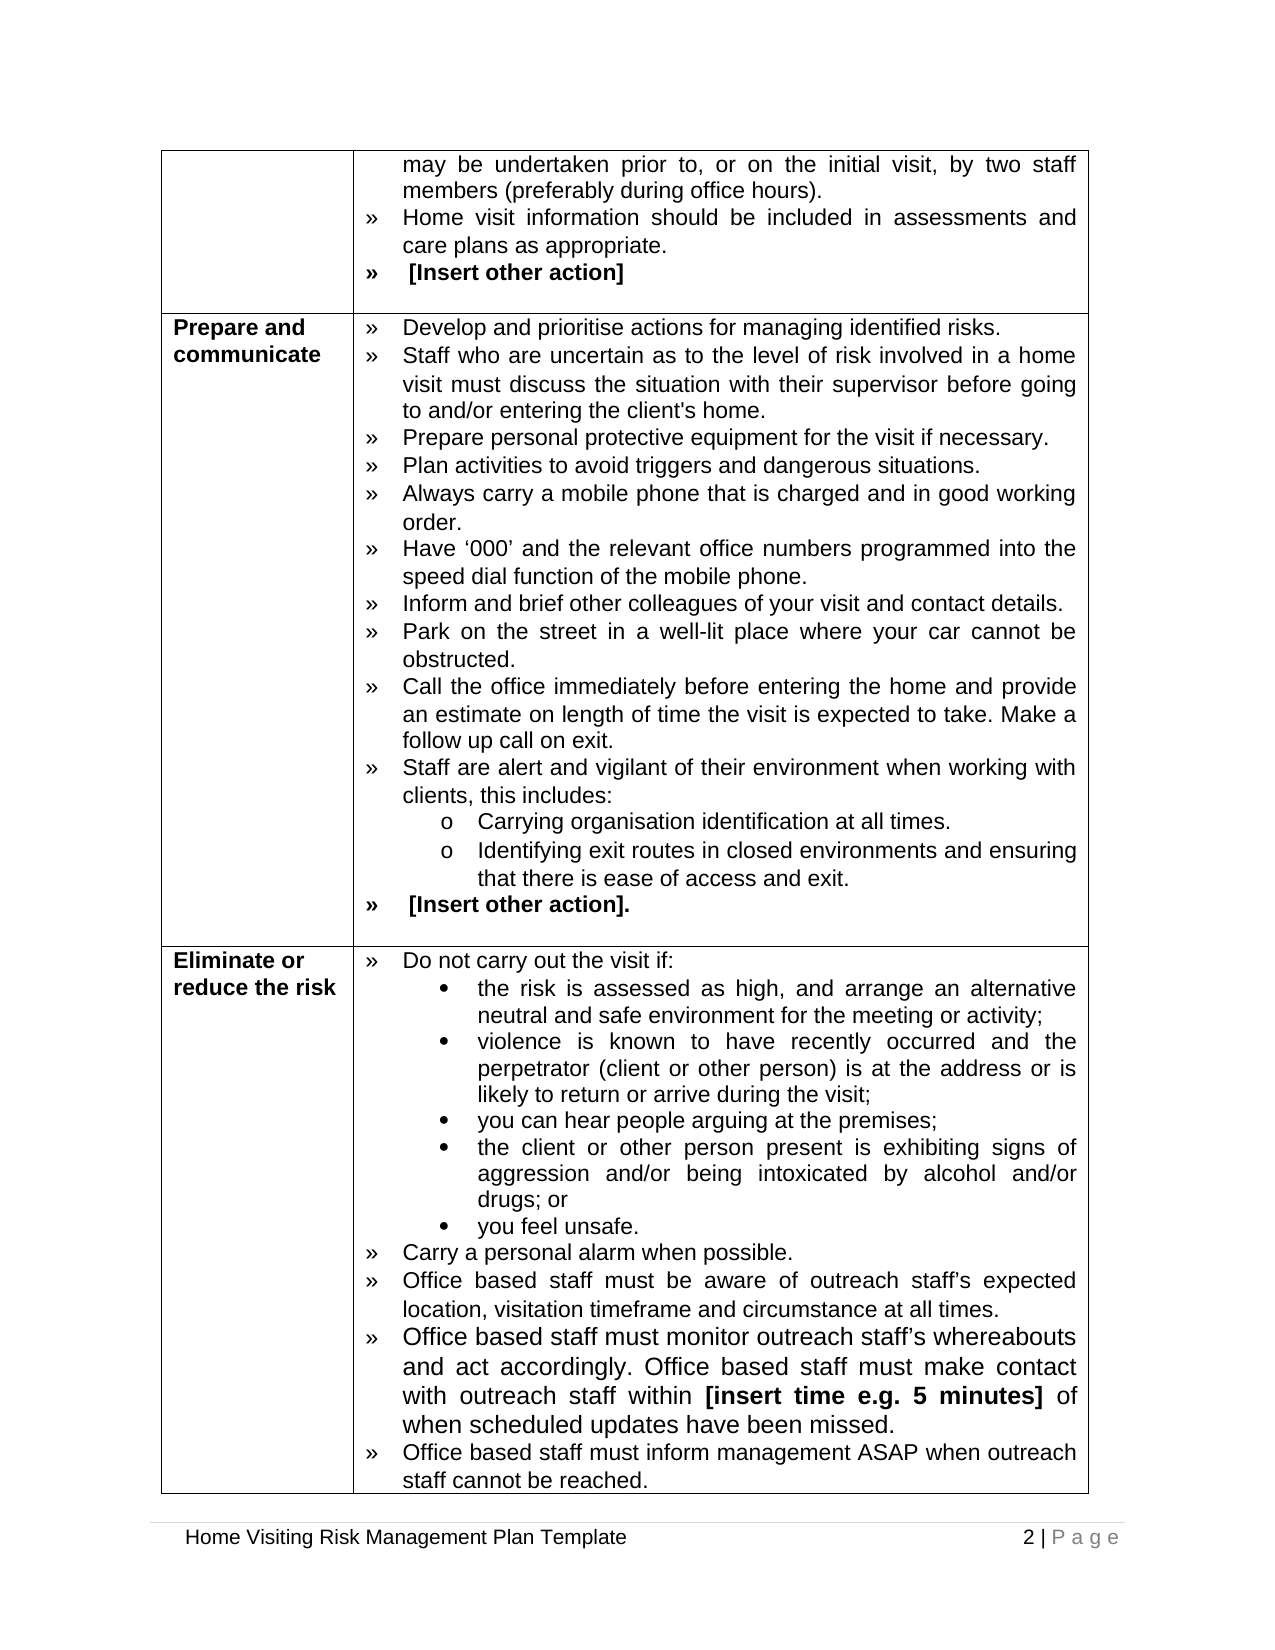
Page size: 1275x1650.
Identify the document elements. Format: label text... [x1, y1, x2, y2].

table_cell Prepare and communicate [162, 314, 353, 946]
table_cell Develop and prioritise actions for managing identified risks. Staff who are uncertain as to the level of risk involved in a home visit must discuss the situation with their supervisor before going to and/or entering the client's home. Prepare personal protective equipment for the visit if necessary. Plan activities to avoid triggers and dangerous situations. Always carry a mobile phone that is charged and in good working order. Have ‘000’ and the relevant office numbers programmed into the speed dial function of the mobile phone. Inform and brief other colleagues of your visit and contact details. Park on the street in a well-lit place where your car cannot be obstructed. Call the office immediately before entering the home and provide an estimate on length of time the visit is expected to take. Make a follow up call on exit. Staff are alert and vigilant of their environment when working with clients, this includes: Carrying organisation identification at all times. Identifying exit routes in closed environments and ensuring that there is ease of access and exit. [Insert other action]. [354, 314, 1088, 946]
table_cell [354, 151, 1088, 313]
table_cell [162, 151, 353, 313]
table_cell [354, 947, 1088, 1493]
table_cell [162, 947, 353, 1493]
